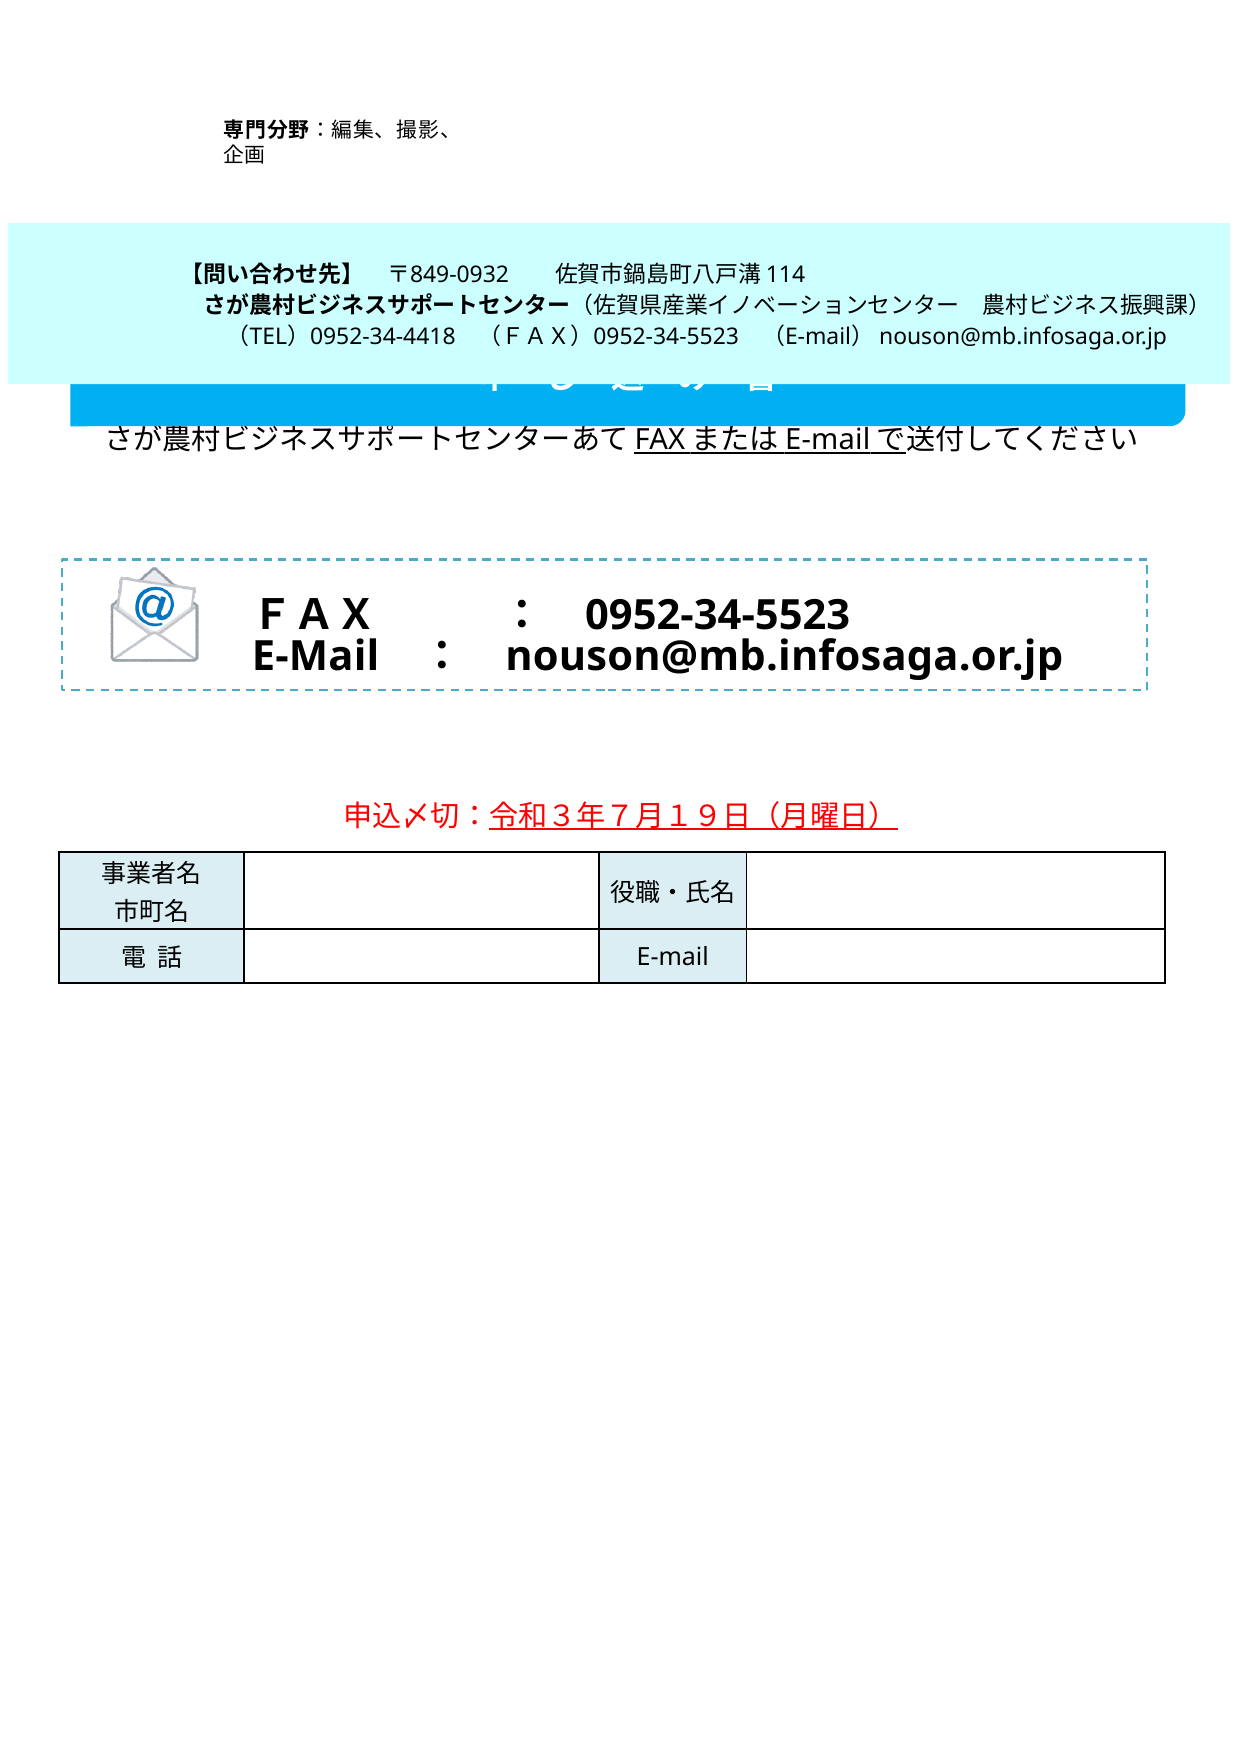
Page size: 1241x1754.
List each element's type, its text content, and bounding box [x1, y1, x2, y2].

picture [103, 563, 208, 668]
table_header [747, 853, 1164, 928]
table_header 事業者名 市町名 [60, 853, 243, 928]
text 申込〆切：令和３年７月１９日（月曜日） [59, 776, 1181, 851]
table_cell E-mail [600, 930, 746, 982]
table_cell [245, 930, 598, 982]
table_header [245, 853, 598, 928]
table_cell 電 話 [60, 930, 243, 982]
table_cell [747, 930, 1164, 982]
table_header 役職・氏名 [600, 853, 746, 928]
